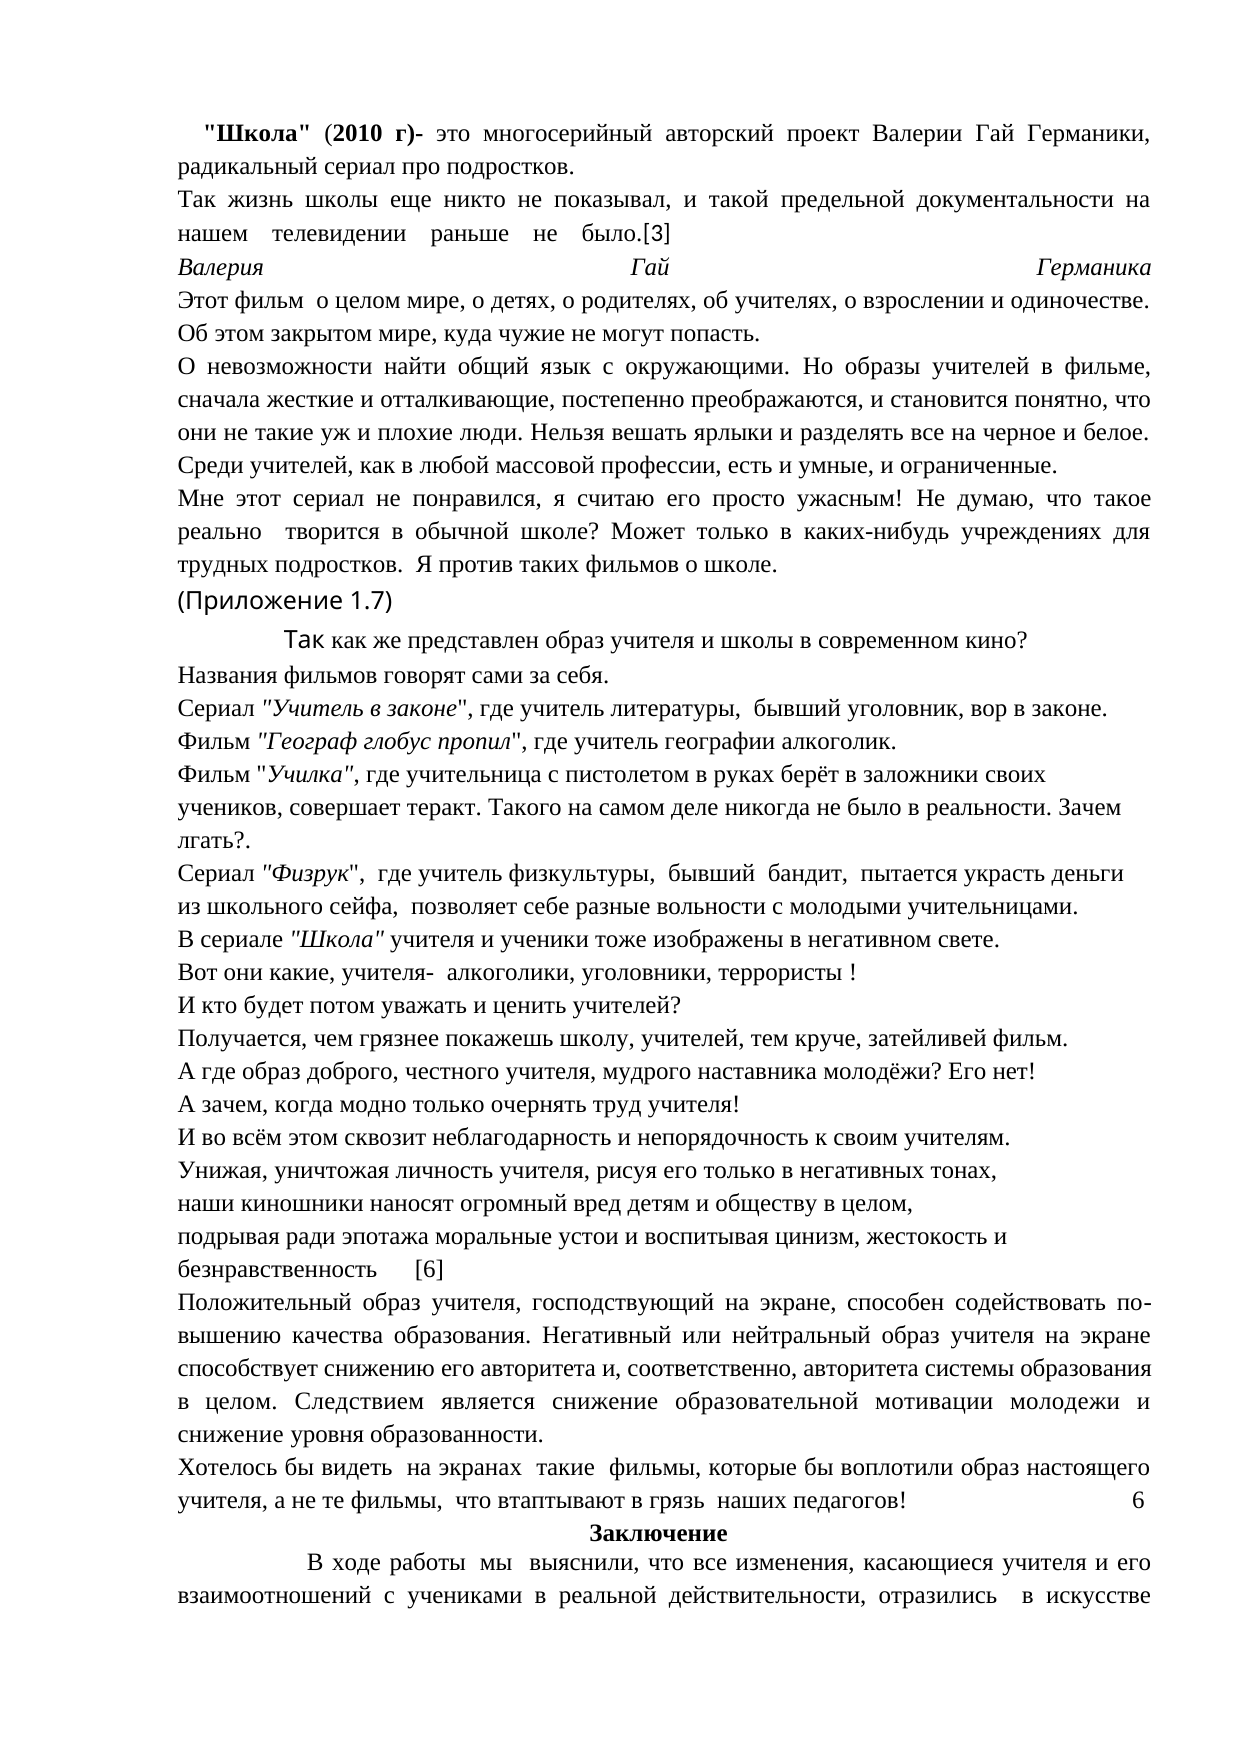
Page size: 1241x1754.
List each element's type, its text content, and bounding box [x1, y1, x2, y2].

text Заключение [177, 1518, 1152, 1547]
text Так как же представлен образ учителя и школы в современном кино? Названия фильмов говорят сами за себя. Сериал "Учитель в законе", где учитель литературы, бывший уголовник, вор в законе. Фильм "Географ глобус пропил", где учитель географии алкоголик. Фильм "Училка", где учительница с пистолетом в руках берёт в заложники своих учеников, совершает теракт. Такого на самом деле никогда не было в реальности. Зачем лгать?. Сериал "Физрук", где учитель физкультуры, бывший бандит, пытается украсть деньги из школьного сейфа, позволяет себе разные вольности с молодыми учительницами. В сериале "Школа" учителя и ученики тоже изображены в негативном свете. Вот они какие, учителя- алкоголики, уголовники, террористы ! И кто будет потом уважать и ценить учителей? Получается, чем грязнее покажешь школу, учителей, тем круче, затейливей фильм. А где образ доброго, честного учителя, мудрого наставника молодёжи? Его нет! А зачем, когда модно только очернять труд учителя! И во всём этом сквозит неблагодарность и непорядочность к своим учителям. Унижая, уничтожая личность учителя, рисуя его только в негативных тонах, наши киношники наносят огромный вред детям и обществу в целом, подрывая ради эпотажа моральные устои и воспитывая цинизм, жестокость и безнравственность [6] [177, 622, 1152, 1283]
text Мне этот сериал не понравился, я считаю его просто ужасным! Не думаю, что такое реально творится в обычной школе? Может только в каких-нибудь учреждениях для трудных подростков. Я против таких фильмов о школе. [177, 483, 1152, 578]
text "Школа" (2010 г)- это многосерийный авторский проект Валерии Гай Германики, радикальный сериал про подростков. [177, 118, 1152, 180]
text (Приложение 1.7) [177, 582, 1152, 616]
text Положительный образ учителя, господствующий на экране, способен содействовать повышению качества образования. Негативный или нейтральный образ учителя на экране способствует снижению его авторитета и, соответственно, авторитета системы образования в целом. Следствием является снижение образовательной мотивации молодежи и снижение уровня образованности. [177, 1287, 1152, 1448]
text Так жизнь школы еще никто не показывал, и такой предельной документальности на нашем телевидении раньше не было.[3] Валерия Гай Германика Этот фильм о целом мире, о детях, о родителях, об учителях, о взрослении и одиночестве. Об этом закрытом мире, куда чужие не могут попасть. [177, 184, 1152, 347]
text Хотелось бы видеть на экранах такие фильмы, которые бы воплотили образ настоящего учителя, а не те фильмы, что втаптывают в грязь наших педагогов! 6 [177, 1452, 1152, 1514]
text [177, 1547, 1152, 1609]
text О невозможности найти общий язык с окружающими. Но образы учителей в фильме, сначала жесткие и отталкивающие, постепенно преображаются, и становится понятно, что они не такие уж и плохие люди. Нельзя вешать ярлыки и разделять все на черное и белое. Среди учителей, как в любой массовой профессии, есть и умные, и ограниченные. [177, 351, 1152, 479]
